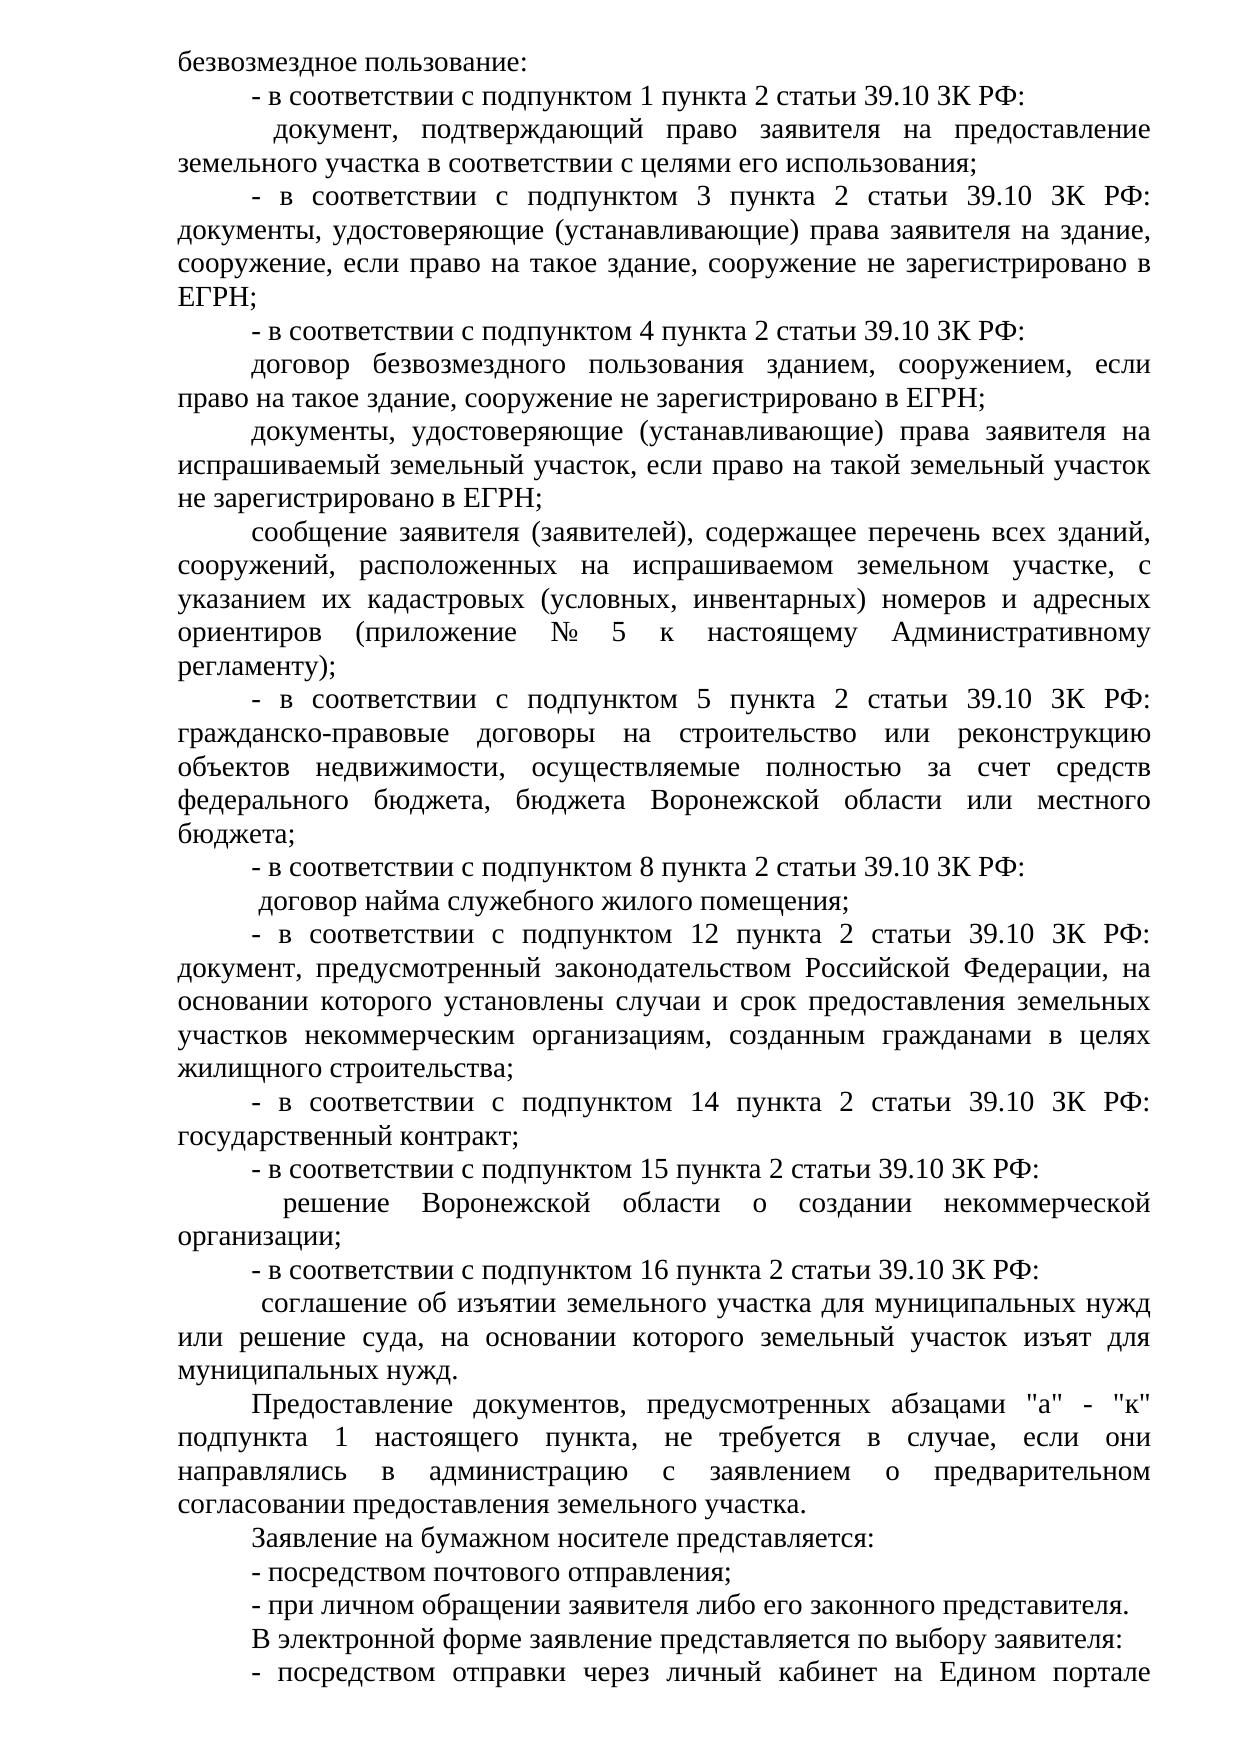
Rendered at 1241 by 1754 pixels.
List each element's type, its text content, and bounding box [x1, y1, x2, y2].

text - в соответствии с подпунктом 5 пункта 2 статьи 39.10 ЗК РФ: гражданско-правовые договоры на строительство или реконструкцию объектов недвижимости, осуществляемые полностью за счет средств федерального бюджета, бюджета Воронежской области или местного бюджета; [177, 682, 1152, 849]
text - в соответствии с подпунктом 16 пункта 2 статьи 39.10 ЗК РФ: [177, 1252, 1152, 1285]
text - в соответствии с подпунктом 4 пункта 2 статьи 39.10 ЗК РФ: [177, 313, 1152, 346]
text - в соответствии с подпунктом 1 пункта 2 статьи 39.10 ЗК РФ: [177, 78, 1152, 111]
text - в соответствии с подпунктом 15 пункта 2 статьи 39.10 ЗК РФ: [177, 1151, 1152, 1185]
text документы, удостоверяющие (устанавливающие) права заявителя на испрашиваемый земельный участок, если право на такой земельный участок не зарегистрировано в ЕГРН; [177, 413, 1152, 514]
text договор безвозмездного пользования зданием, сооружением, если право на такое здание, сооружение не зарегистрировано в ЕГРН; [177, 346, 1152, 413]
text Заявление на бумажном носителе представляется: [177, 1520, 1152, 1554]
text документ, подтверждающий право заявителя на предоставление земельного участка в соответствии с целями его использования; [177, 111, 1152, 178]
text В электронной форме заявление представляется по выбору заявителя: [177, 1621, 1152, 1654]
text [177, 44, 1152, 78]
text - при личном обращении заявителя либо его законного представителя. [177, 1587, 1152, 1621]
text - в соответствии с подпунктом 12 пункта 2 статьи 39.10 ЗК РФ: документ, предусмотренный законодательством Российской Федерации, на основании которого установлены случаи и срок предоставления земельных участков некоммерческим организациям, созданным гражданами в целях жилищного строительства; [177, 916, 1152, 1084]
text соглашение об изъятии земельного участка для муниципальных нужд или решение суда, на основании которого земельный участок изъят для муниципальных нужд. [177, 1285, 1152, 1386]
text - в соответствии с подпунктом 8 пункта 2 статьи 39.10 ЗК РФ: [177, 849, 1152, 883]
text решение Воронежской области о создании некоммерческой организации; [177, 1185, 1152, 1252]
text - в соответствии с подпунктом 14 пункта 2 статьи 39.10 ЗК РФ: государственный контракт; [177, 1084, 1152, 1151]
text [177, 1654, 1152, 1688]
text договор найма служебного жилого помещения; [177, 883, 1152, 916]
text - в соответствии с подпунктом 3 пункта 2 статьи 39.10 ЗК РФ: документы, удостоверяющие (устанавливающие) права заявителя на здание, сооружение, если право на такое здание, сооружение не зарегистрировано в ЕГРН; [177, 178, 1152, 313]
text сообщение заявителя (заявителей), содержащее перечень всех зданий, сооружений, расположенных на испрашиваемом земельном участке, с указанием их кадастровых (условных, инвентарных) номеров и адресных ориентиров (приложение № 5 к настоящему Административному регламенту); [177, 514, 1152, 682]
text - посредством почтового отправления; [177, 1554, 1152, 1587]
text Предоставление документов, предусмотренных абзацами "а" - "к" подпункта 1 настоящего пункта, не требуется в случае, если они направлялись в администрацию с заявлением о предварительном согласовании предоставления земельного участка. [177, 1386, 1152, 1520]
